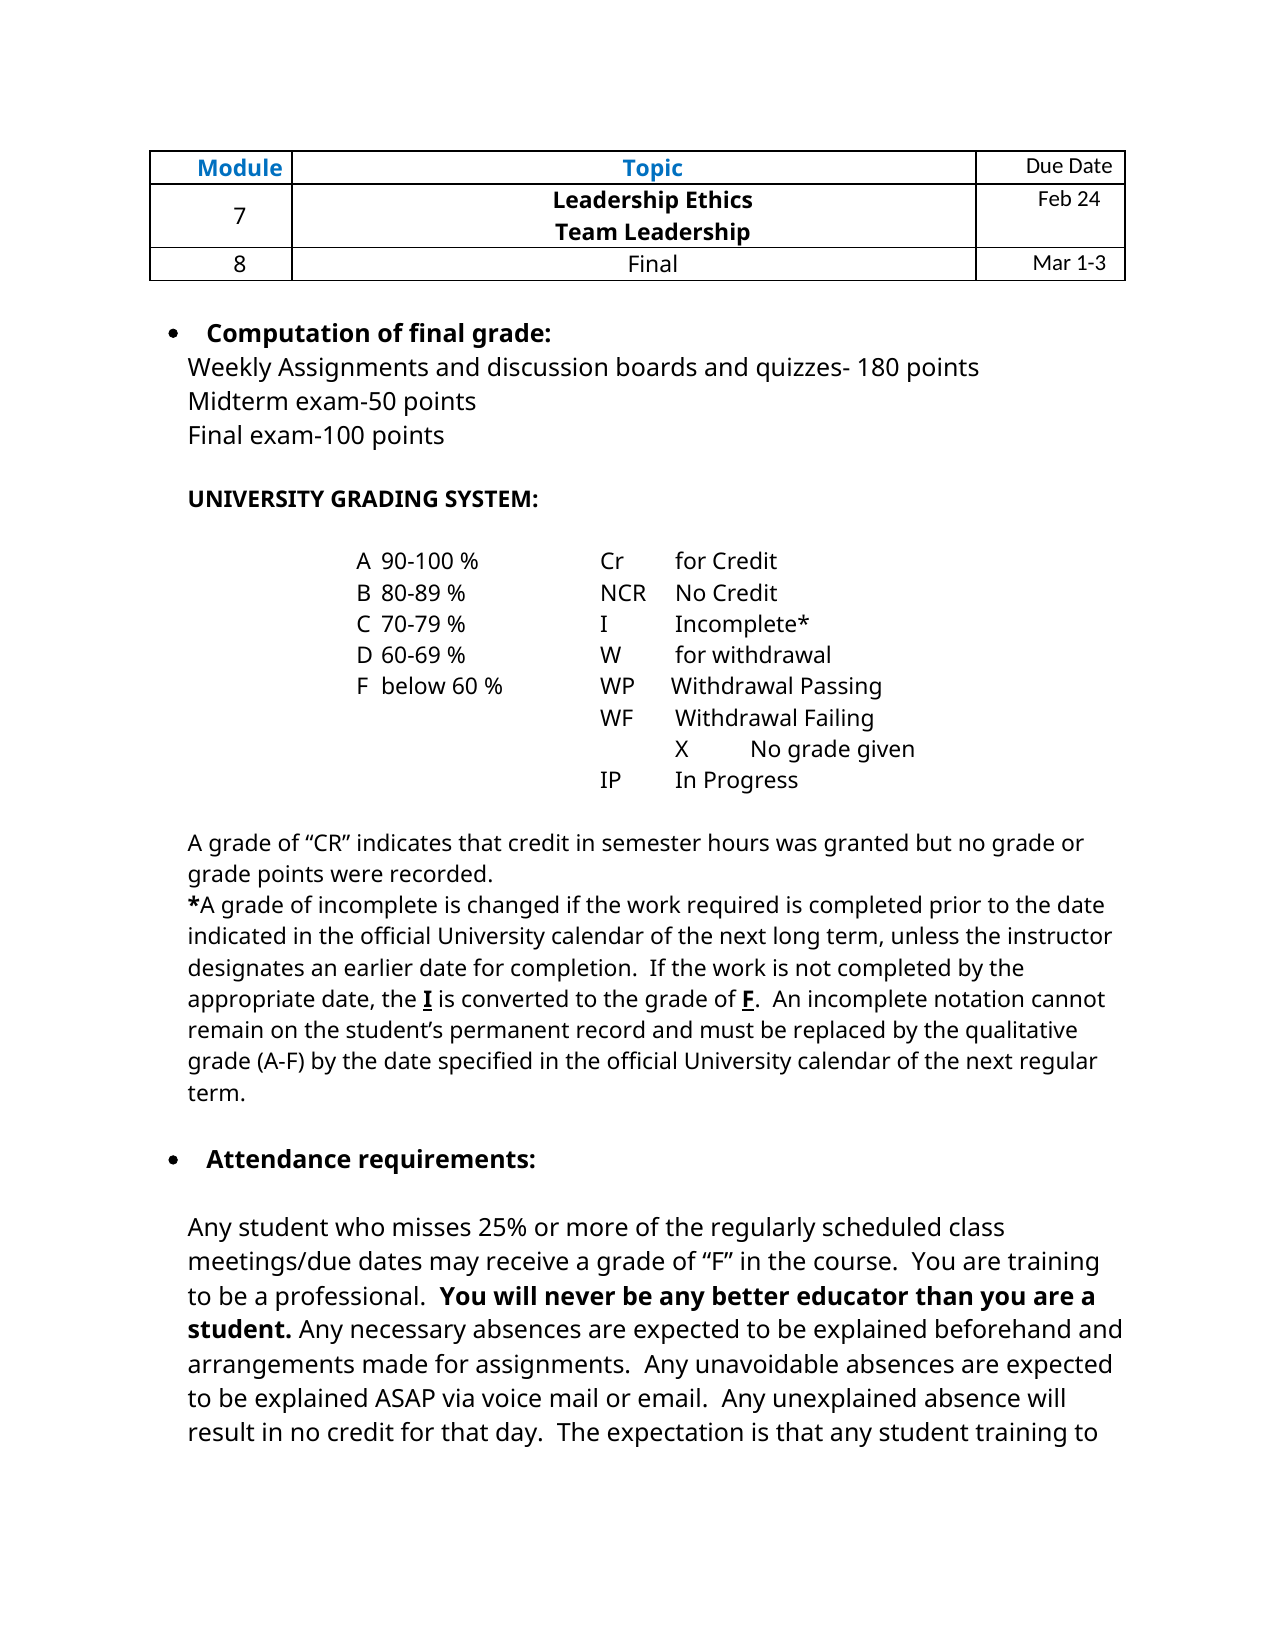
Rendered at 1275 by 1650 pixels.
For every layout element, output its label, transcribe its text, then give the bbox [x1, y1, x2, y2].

table_cell 7 [151, 185, 291, 247]
table_header Topic [293, 152, 975, 183]
text A 90-100 % Cr for Credit [356, 545, 1125, 577]
table_cell Leadership Ethics Team Leadership [293, 185, 975, 247]
text D 60-69 % W for withdrawal [356, 639, 1125, 670]
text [187, 1210, 1125, 1448]
text Weekly Assignments and discussion boards and quizzes- 180 points [187, 349, 1125, 383]
text Final exam-100 points [187, 417, 1125, 452]
table_header Due Date [977, 152, 1124, 183]
text C 70-79 % I Incomplete* [356, 608, 1125, 639]
text B 80-89 % NCR No Credit [356, 577, 1125, 608]
text Midterm exam-50 points [187, 383, 1125, 417]
text WF Withdrawal Failing X No grade given [150, 702, 1125, 764]
list Computation of final grade: [169, 315, 1125, 349]
table_cell Final [293, 248, 975, 280]
list Attendance requirements: [169, 1142, 1125, 1176]
subtitle IP In Progress [594, 764, 1125, 795]
text F below 60 % WP Withdrawal Passing [356, 670, 1125, 702]
table_cell Feb 24 [977, 185, 1124, 247]
table_cell 8 [151, 248, 291, 280]
text University Grading System: [187, 483, 1125, 514]
text A grade of “CR” indicates that credit in semester hours was granted but no grade or grade points were recorded. [187, 827, 1125, 889]
table_cell Mar 1-3 [977, 248, 1124, 280]
table_header Module [151, 152, 291, 183]
text *A grade of incomplete is changed if the work required is completed prior to the date indicated in the official University calendar of the next long term, unless the instructor designates an earlier date for completion. If the work is not completed by the appropriate date, the I is converted to the grade of F. An incomplete notation cannot remain on the student’s permanent record and must be replaced by the qualitative grade (A-F) by the date specified in the official University calendar of the next regular term. [187, 889, 1125, 1108]
